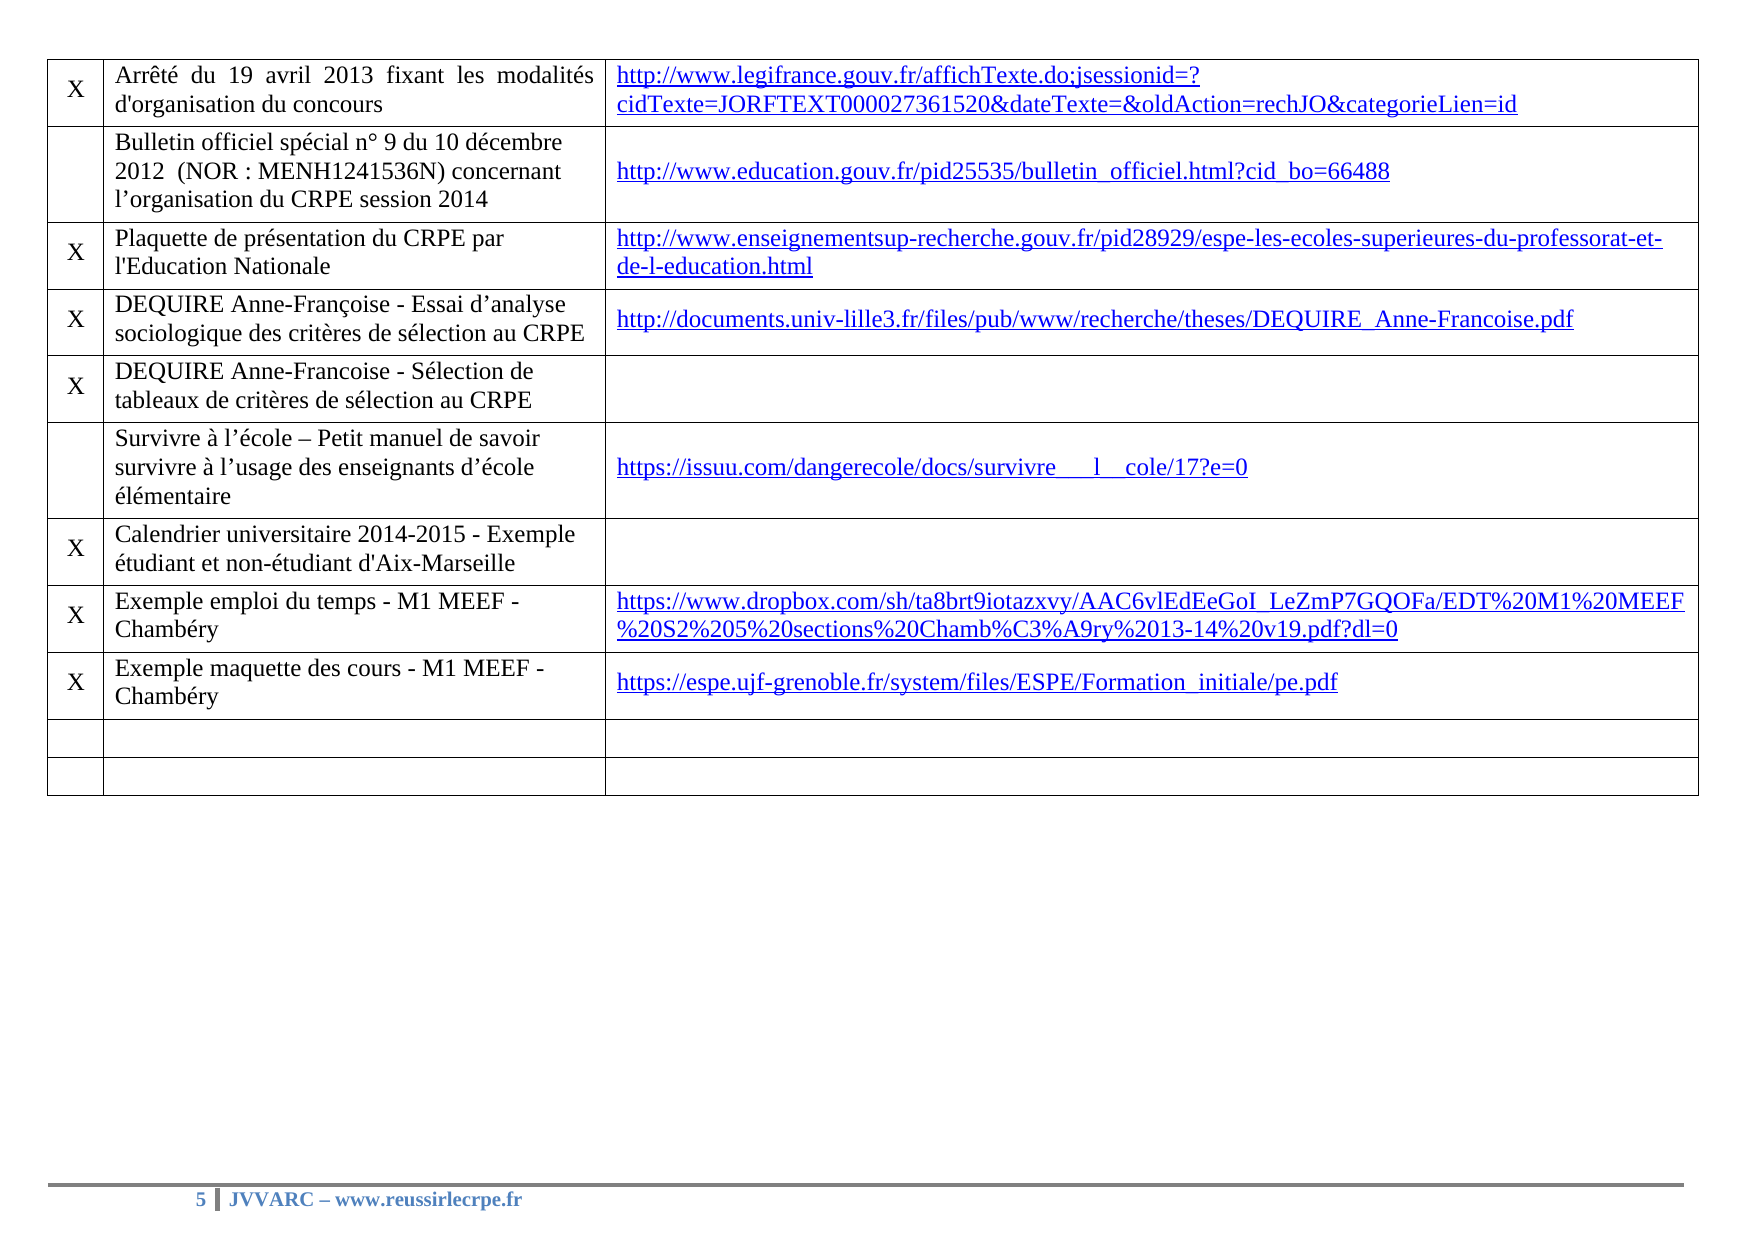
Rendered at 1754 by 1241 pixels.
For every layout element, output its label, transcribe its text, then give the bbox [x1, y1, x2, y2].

table_cell Exemple maquette des cours - M1 MEEF - Chambéry [104, 653, 605, 718]
table_cell X [48, 653, 103, 718]
table_cell [606, 519, 1698, 585]
table_cell Exemple emploi du temps - M1 MEEF - Chambéry [104, 586, 605, 652]
table_cell [104, 758, 605, 795]
table_cell [606, 720, 1698, 757]
table_cell [606, 356, 1698, 422]
table_cell Bulletin officiel spécial n° 9 du 10 décembre 2012 (NOR : MENH1241536N) concernant l’organisation du CRPE session 2014 [104, 127, 605, 222]
table_cell Arrêté du 19 avril 2013 fixant les modalités d'organisation du concours [104, 60, 605, 126]
table_cell X [48, 60, 103, 126]
table_cell [48, 720, 103, 757]
table_cell Calendrier universitaire 2014-2015 - Exemple étudiant et non-étudiant d'Aix-Marseille [104, 519, 605, 585]
table_cell [606, 758, 1698, 795]
table_cell DEQUIRE Anne-Françoise - Essai d’analyse sociologique des critères de sélection au CRPE [104, 290, 605, 355]
table_cell http://www.education.gouv.fr/pid25535/bulletin_officiel.html?cid_bo=66488 [606, 127, 1698, 222]
table_cell Plaquette de présentation du CRPE par l'Education Nationale [104, 223, 605, 288]
table_cell X [48, 356, 103, 422]
table_cell [48, 758, 103, 795]
table_cell https://issuu.com/dangerecole/docs/survivre___l__cole/17?e=0 [606, 423, 1698, 518]
table_cell X [48, 586, 103, 652]
table_cell DEQUIRE Anne-Francoise - Sélection de tableaux de critères de sélection au CRPE [104, 356, 605, 422]
table_cell [104, 720, 605, 757]
table_cell Survivre à l’école – Petit manuel de savoir survivre à l’usage des enseignants d’école élémentaire [104, 423, 605, 518]
table_cell X [48, 290, 103, 355]
table_cell [48, 423, 103, 518]
table_cell http://www.enseignementsup-recherche.gouv.fr/pid28929/espe-les-ecoles-superieures-du-professorat-et-de-l-education.html [606, 223, 1698, 288]
table_cell [48, 127, 103, 222]
table_cell X [48, 223, 103, 288]
table_cell X [48, 519, 103, 585]
table_cell https://espe.ujf-grenoble.fr/system/files/ESPE/Formation_initiale/pe.pdf [606, 653, 1698, 718]
table_cell http://documents.univ-lille3.fr/files/pub/www/recherche/theses/DEQUIRE_Anne-Francoise.pdf [606, 290, 1698, 355]
table_cell https://www.dropbox.com/sh/ta8brt9iotazxvy/AAC6vlEdEeGoI_LeZmP7GQOFa/EDT%20M1%20MEEF%20S2%205%20sections%20Chamb%C3%A9ry%2013-14%20v19.pdf?dl=0 [606, 586, 1698, 652]
table_cell http://www.legifrance.gouv.fr/affichTexte.do;jsessionid=?cidTexte=JORFTEXT000027361520&dateTexte=&oldAction=rechJO&categorieLien=id [606, 60, 1698, 126]
